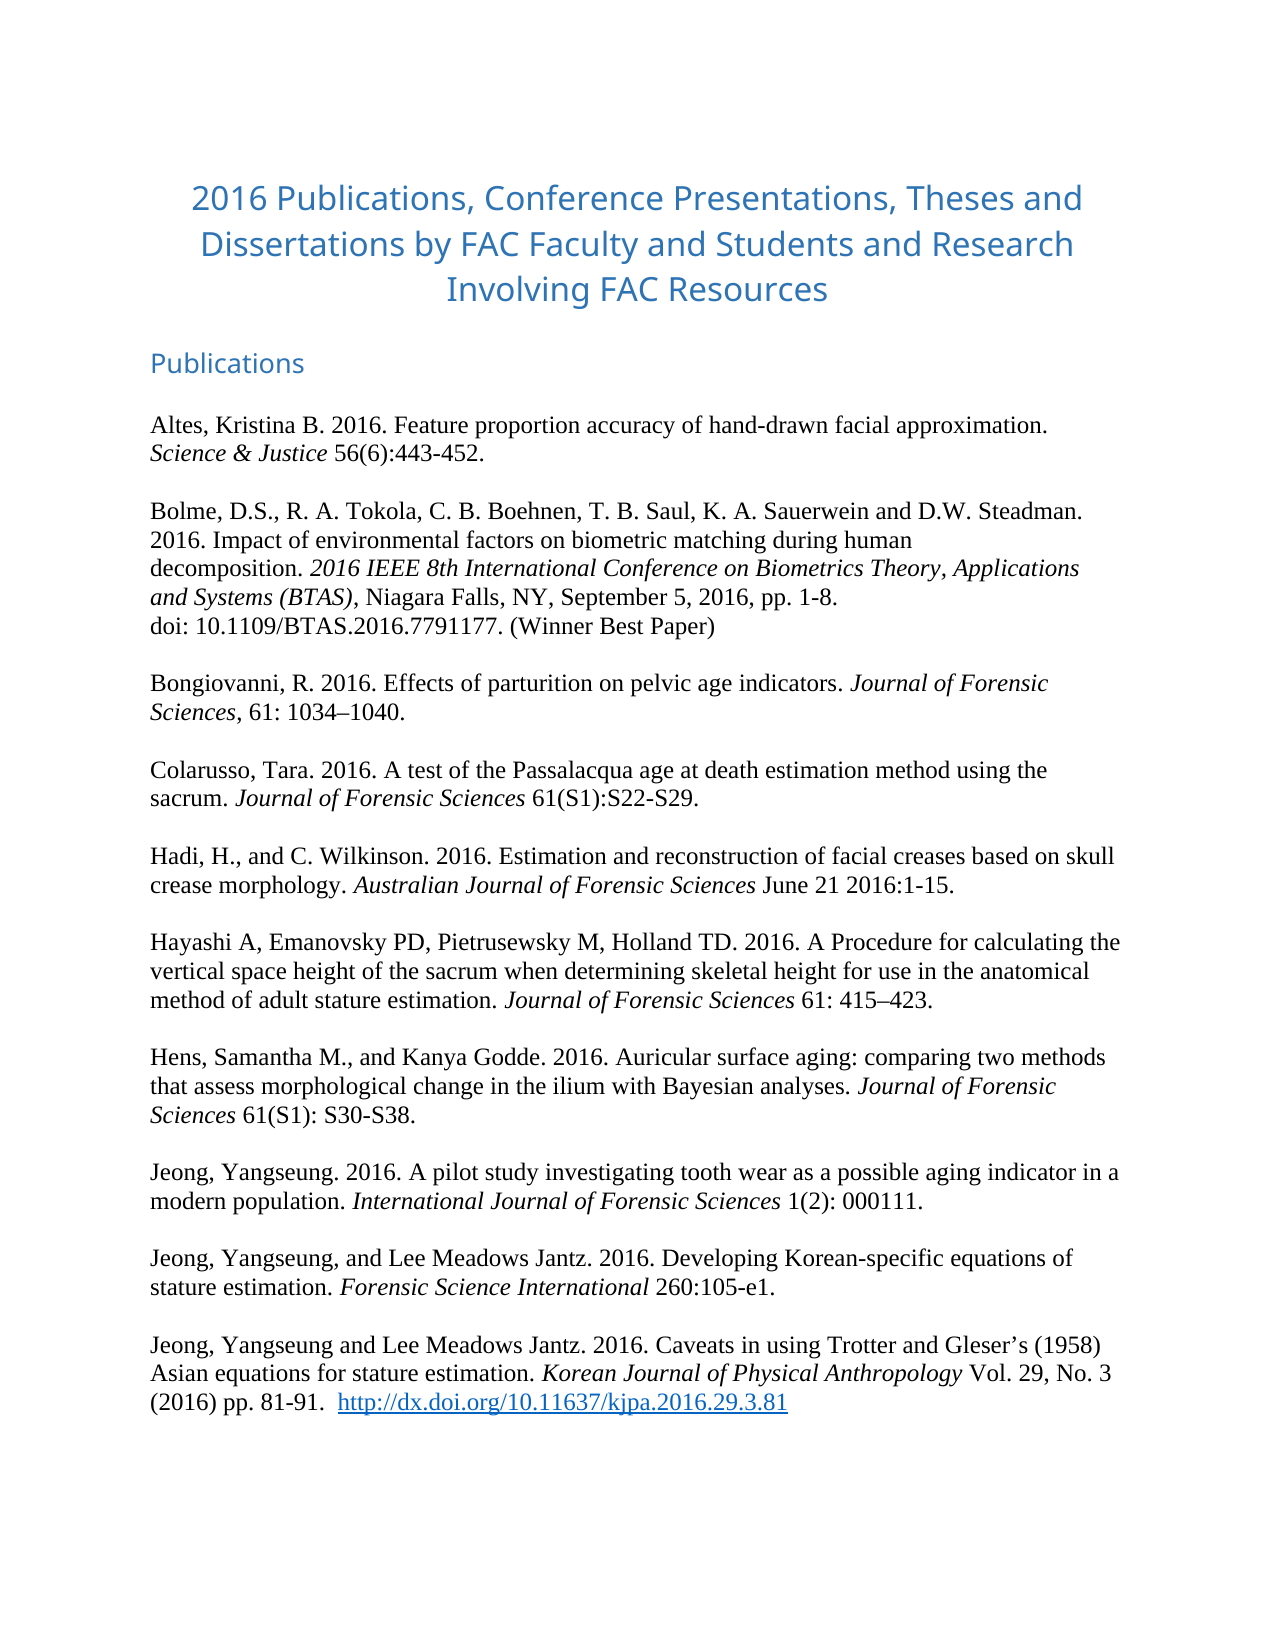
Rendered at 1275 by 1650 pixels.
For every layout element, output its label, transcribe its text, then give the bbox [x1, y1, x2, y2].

text Jeong, Yangseung. 2016. A pilot study investigating tooth wear as a possible aging indicator in a modern population. International Journal of Forensic Sciences 1(2): 000111. [150, 1157, 1125, 1215]
subtitle Publications [150, 344, 1125, 381]
text Altes, Kristina B. 2016. Feature proportion accuracy of hand-drawn facial approximation. Science & Justice 56(6):443-452. [150, 410, 1125, 467]
text Jeong, Yangseung, and Lee Meadows Jantz. 2016. Developing Korean-specific equations of stature estimation. Forensic Science International 260:105-e1. [150, 1243, 1125, 1301]
text Hayashi A, Emanovsky PD, Pietrusewsky M, Holland TD. 2016. A Procedure for calculating the vertical space height of the sacrum when determining skeletal height for use in the anatomical method of adult stature estimation. Journal of Forensic Sciences 61: 415–423. [150, 927, 1125, 1013]
text Bolme, D.S., R. A. Tokola, C. B. Boehnen, T. B. Saul, K. A. Sauerwein and D.W. Steadman. 2016. Impact of environmental factors on biometric matching during human decomposition. 2016 IEEE 8th International Conference on Biometrics Theory, Applications and Systems (BTAS), Niagara Falls, NY, September 5, 2016, pp. 1-8. [150, 496, 1125, 611]
text Colarusso, Tara. 2016. A test of the Passalacqua age at death estimation method using the sacrum. Journal of Forensic Sciences 61(S1):S22-S29. [150, 755, 1125, 812]
subtitle 2016 Publications, Conference Presentations, Theses and Dissertations by FAC Faculty and Students and Research Involving FAC Resources [150, 175, 1125, 311]
text Hadi, H., and C. Wilkinson. 2016. Estimation and reconstruction of facial creases based on skull crease morphology. Australian Journal of Forensic Sciences June 21 2016:1-15. [150, 841, 1125, 898]
text Bongiovanni, R. 2016. Effects of parturition on pelvic age indicators. Journal of Forensic Sciences, 61: 1034–1040. [150, 668, 1125, 726]
text Jeong, Yangseung and Lee Meadows Jantz. 2016. Caveats in using Trotter and Gleser’s (1958) Asian equations for stature estimation. Korean Journal of Physical Anthropology Vol. 29, No. 3 (2016) pp. 81-91. http://dx.doi.org/10.11637/kjpa.2016.29.3.81 [150, 1330, 1125, 1416]
text doi: 10.1109/BTAS.2016.7791177. (Winner Best Paper) [150, 611, 1125, 640]
text Hens, Samantha M., and Kanya Godde. 2016. Auricular surface aging: comparing two methods that assess morphological change in the ilium with Bayesian analyses. Journal of Forensic Sciences 61(S1): S30-S38. [150, 1042, 1125, 1128]
